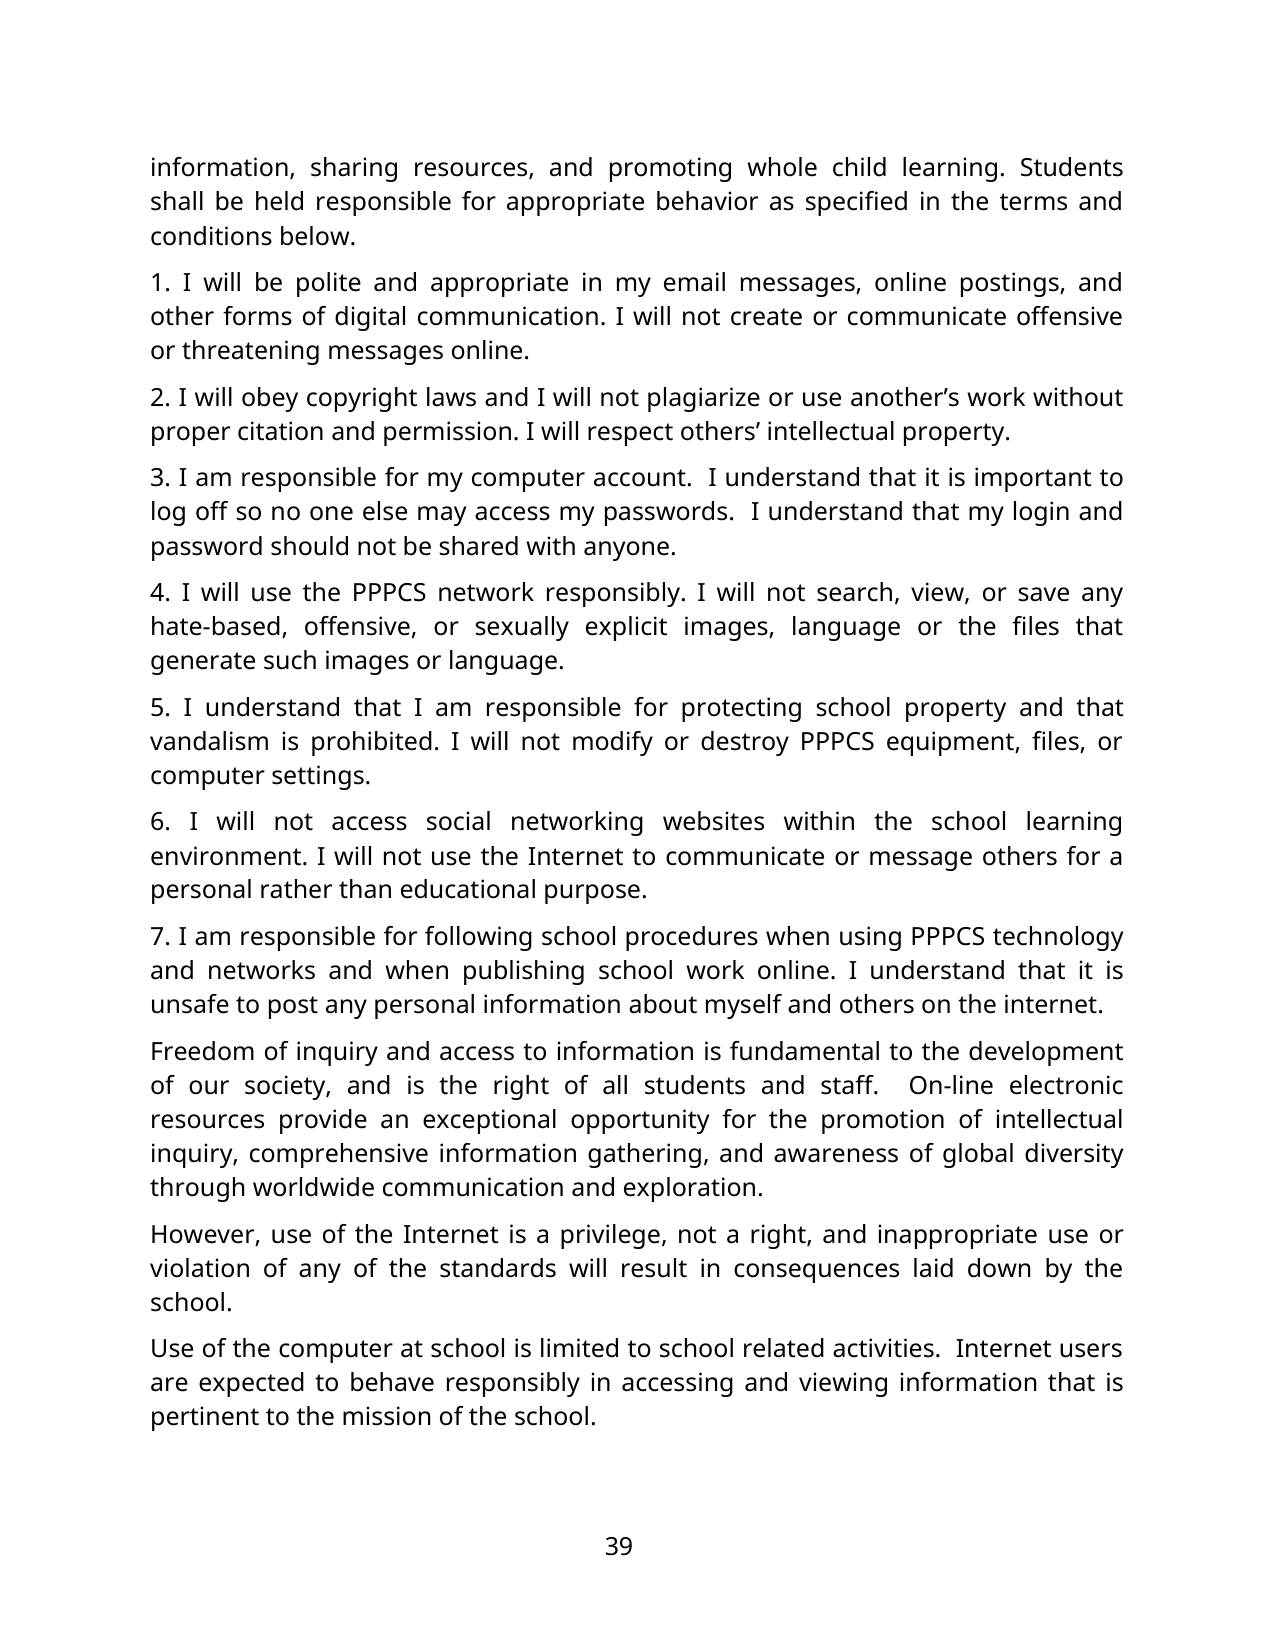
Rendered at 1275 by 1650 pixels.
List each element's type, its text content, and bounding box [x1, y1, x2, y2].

text 5. I understand that I am responsible for protecting school property and that vandalism is prohibited. I will not modify or destroy PPPCS equipment, files, or computer settings. [150, 689, 1125, 792]
text Freedom of inquiry and access to information is fundamental to the development of our society, and is the right of all students and staff. On-line electronic resources provide an exceptional opportunity for the promotion of intellectual inquiry, comprehensive information gathering, and awareness of global diversity through worldwide communication and exploration. [150, 1033, 1125, 1204]
text 7. I am responsible for following school procedures when using PPPCS technology and networks and when publishing school work online. I understand that it is unsafe to post any personal information about myself and others on the internet. [150, 919, 1125, 1021]
text 4. I will use the PPPCS network responsibly. I will not search, view, or save any hate-based, offensive, or sexually explicit images, language or the files that generate such images or language. [150, 575, 1125, 677]
text 6. I will not access social networking websites within the school learning environment. I will not use the Internet to communicate or message others for a personal rather than educational purpose. [150, 804, 1125, 906]
text However, use of the Internet is a privilege, not a right, and inappropriate use or violation of any of the standards will result in consequences laid down by the school. [150, 1216, 1125, 1318]
text 3. I am responsible for my computer account. I understand that it is important to log off so no one else may access my passwords. I understand that my login and password should not be shared with anyone. [150, 460, 1125, 562]
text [150, 150, 1125, 252]
text 2. I will obey copyright laws and I will not plagiarize or use another’s work without proper citation and permission. I will respect others’ intellectual property. [150, 379, 1125, 447]
text Use of the computer at school is limited to school related activities. Internet users are expected to behave responsibly in accessing and viewing information that is pertinent to the mission of the school. [150, 1331, 1125, 1433]
text 1. I will be polite and appropriate in my email messages, online postings, and other forms of digital communication. I will not create or communicate offensive or threatening messages online. [150, 265, 1125, 367]
